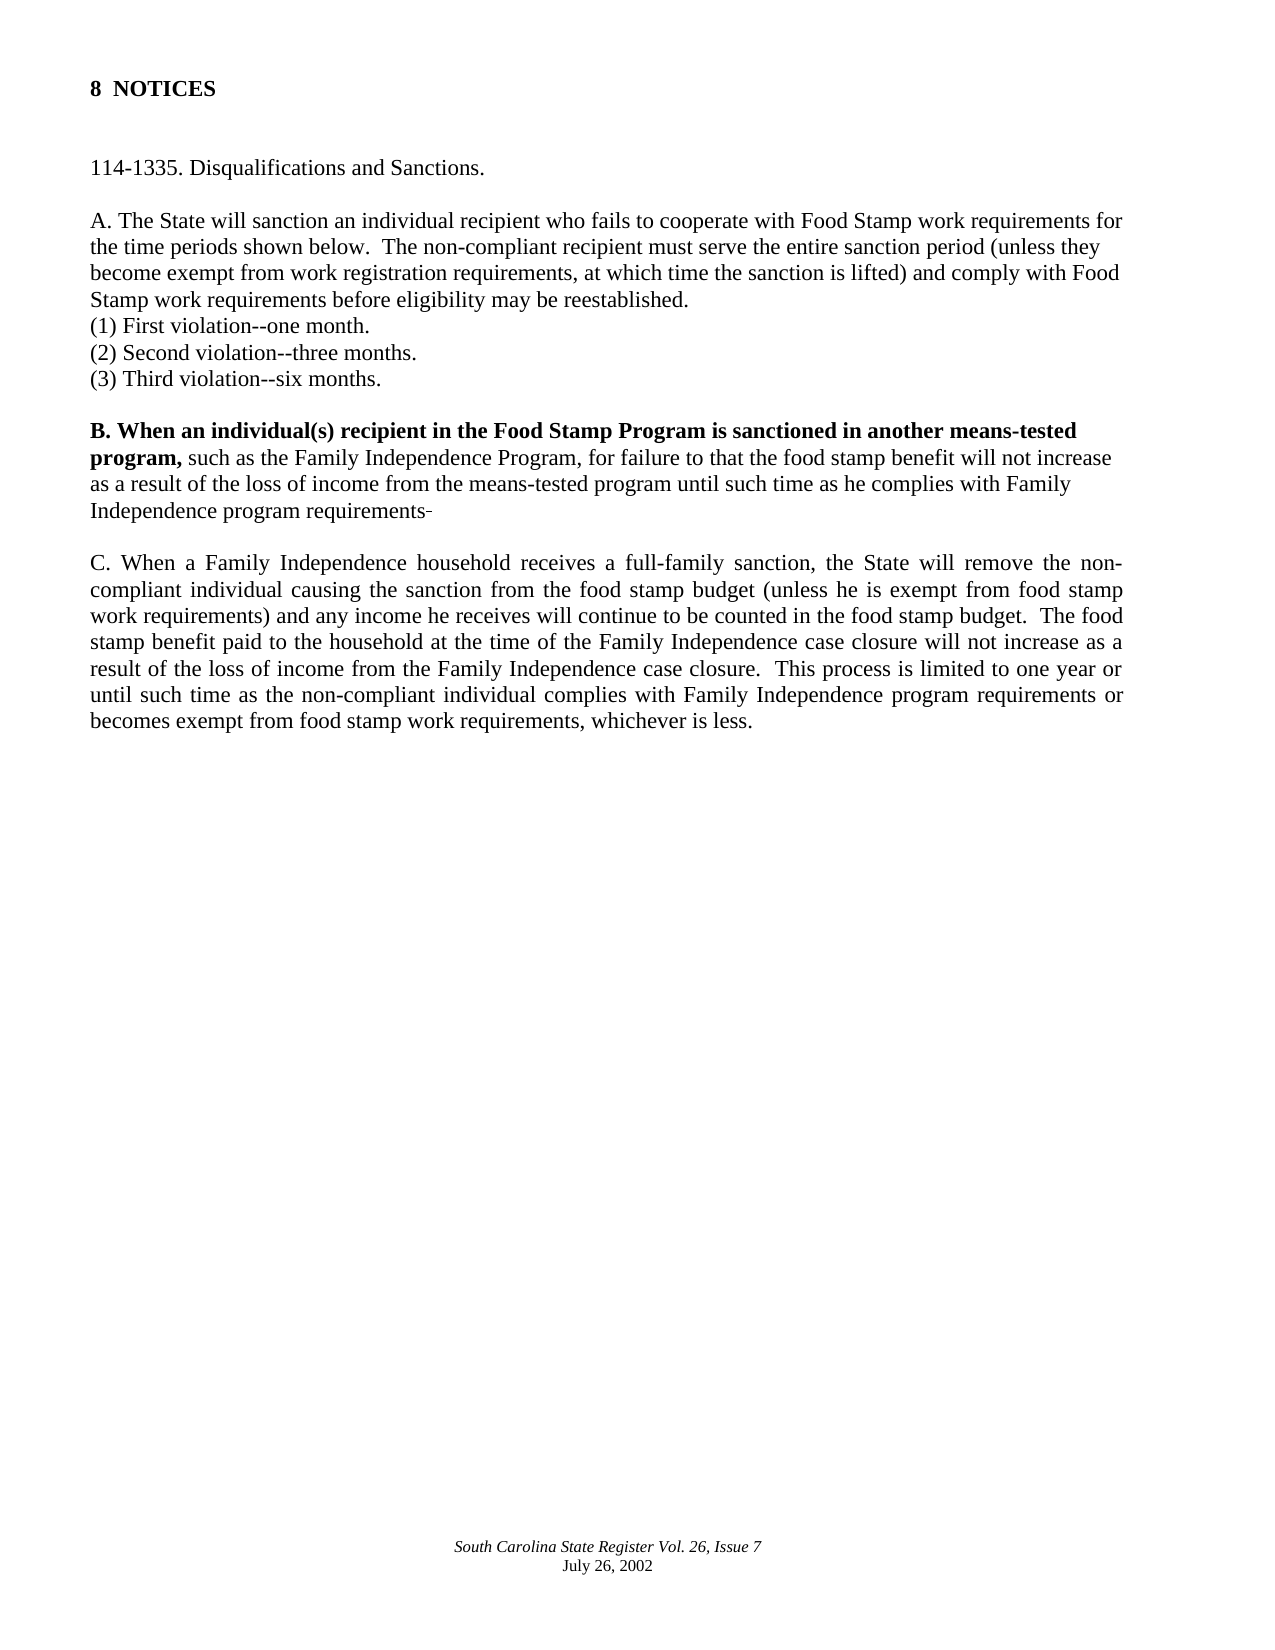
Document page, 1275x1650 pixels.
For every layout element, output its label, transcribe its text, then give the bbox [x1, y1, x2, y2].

text (1) First violation--one month. [90, 312, 1125, 338]
text B. When an individual(s) recipient in the Food Stamp Program is sanctioned in another means-tested program, such as the Family Independence Program, for failure to that the food stamp benefit will not increase as a result of the loss of income from the means-tested program until such time as he complies with Family Independence program requirements [90, 418, 1125, 523]
text (2) Second violation--three months. [90, 338, 1125, 365]
text (3) Third violation--six months. [90, 365, 1125, 391]
text 114-1335. Disqualifications and Sanctions. [90, 154, 1125, 180]
text A. The State will sanction an individual recipient who fails to cooperate with Food Stamp work requirements for the time periods shown below. The non-compliant recipient must serve the entire sanction period (unless they become exempt from work registration requirements, at which time the sanction is lifted) and comply with Food Stamp work requirements before eligibility may be reestablished. [90, 207, 1125, 312]
text C. When a Family Independence household receives a full-family sanction, the State will remove the non-compliant individual causing the sanction from the food stamp budget (unless he is exempt from food stamp work requirements) and any income he receives will continue to be counted in the food stamp budget. The food stamp benefit paid to the household at the time of the Family Independence case closure will not increase as a result of the loss of income from the Family Independence case closure. This process is limited to one year or until such time as the non-compliant individual complies with Family Independence program requirements or becomes exempt from food stamp work requirements, whichever is less. [90, 549, 1125, 734]
